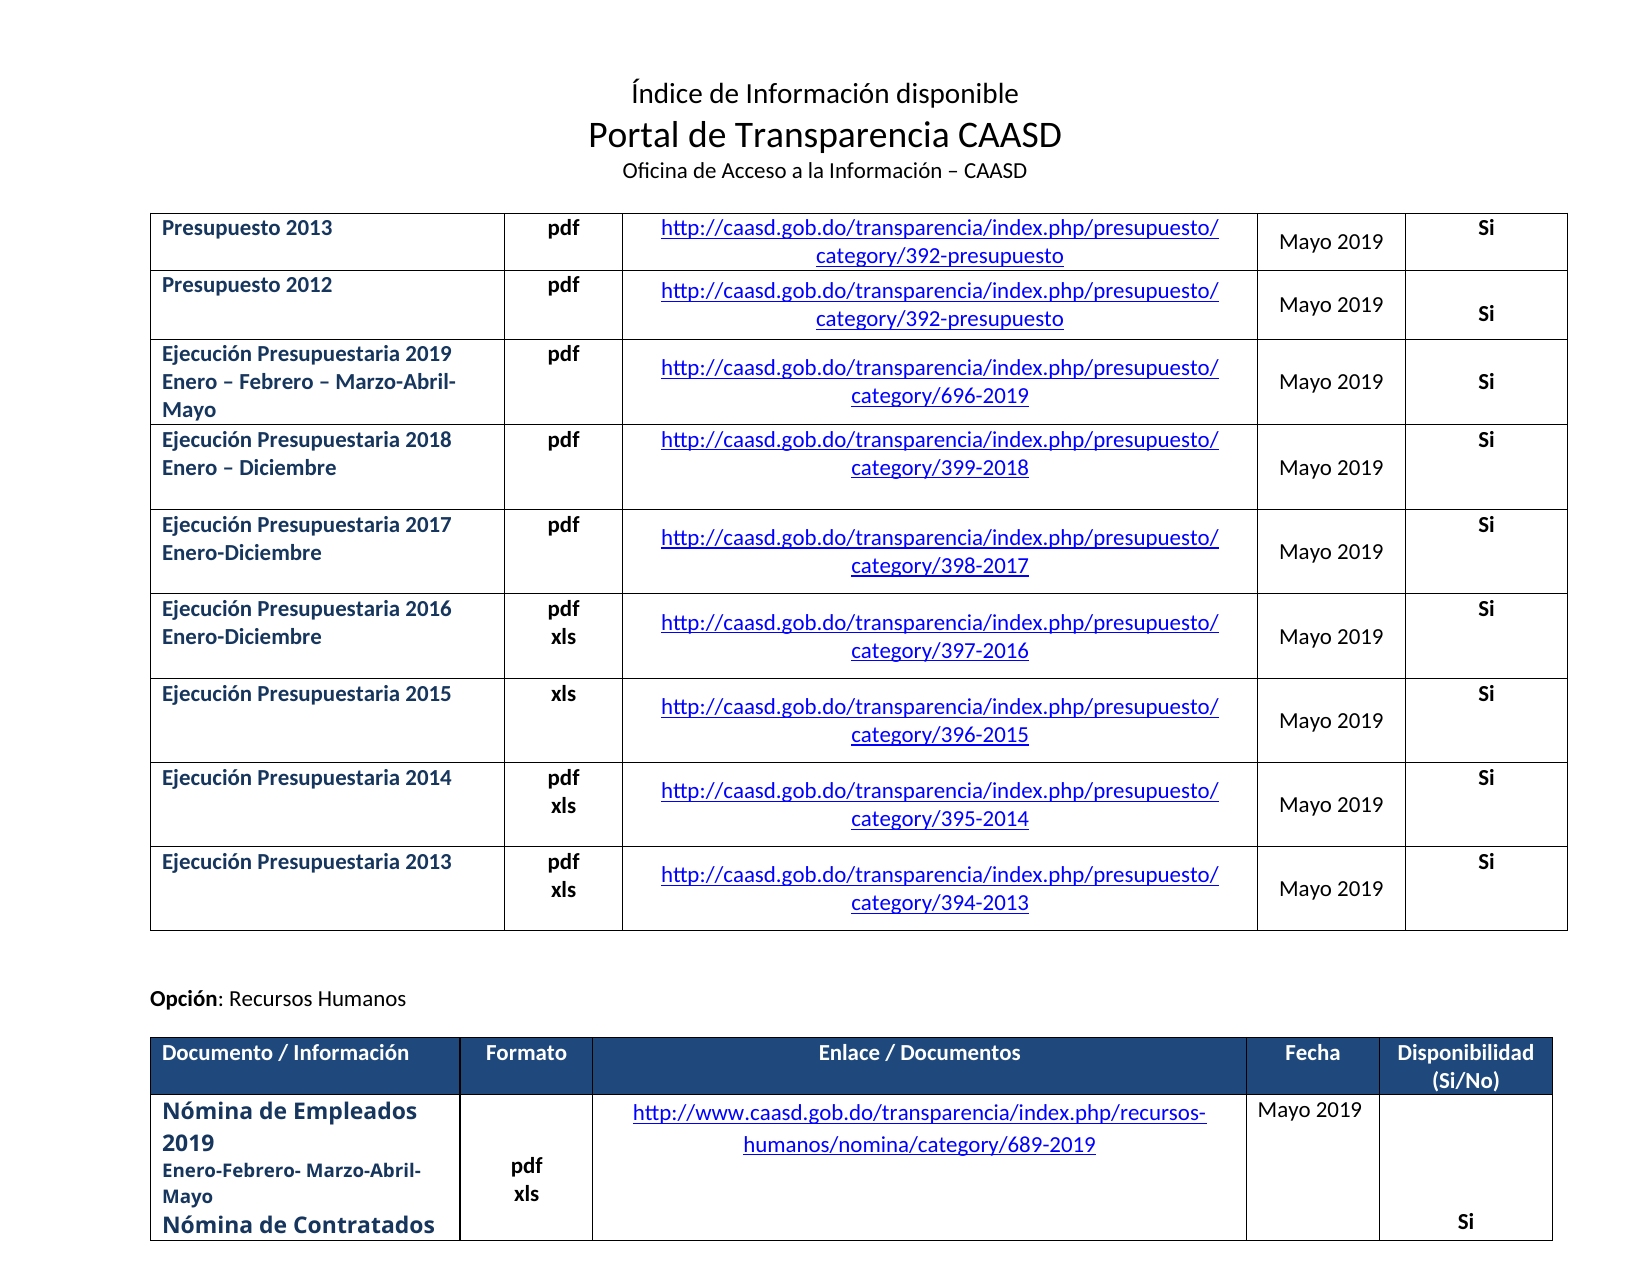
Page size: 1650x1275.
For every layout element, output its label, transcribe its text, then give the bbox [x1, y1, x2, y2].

table_cell Si [1406, 340, 1567, 424]
table_cell Mayo 2019 [1258, 510, 1405, 593]
table_header Fecha [1247, 1038, 1379, 1094]
table_cell Ejecución Presupuestaria 2017 Enero-Diciembre [151, 510, 504, 593]
table_cell http://caasd.gob.do/transparencia/index.php/presupuesto/category/696-2019 [623, 340, 1257, 424]
table_cell pdf [505, 271, 622, 338]
table_cell http://caasd.gob.do/transparencia/index.php/presupuesto/category/395-2014 [623, 763, 1257, 846]
table_cell pdf [505, 425, 622, 509]
table_cell Mayo 2019 [1258, 763, 1405, 846]
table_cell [623, 214, 1257, 269]
table_cell xls [505, 679, 622, 762]
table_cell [623, 271, 1257, 338]
table_cell Presupuesto 2013 [151, 214, 504, 269]
table_cell pdf xls [505, 594, 622, 678]
table_cell Mayo 2019 [1258, 425, 1405, 509]
table_cell Ejecución Presupuestaria 2013 [151, 847, 504, 930]
table_cell Mayo 2019 [1258, 271, 1405, 338]
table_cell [151, 1095, 459, 1240]
table_cell Si [1406, 763, 1567, 846]
table_cell pdf [505, 214, 622, 269]
table_cell Si [1406, 594, 1567, 678]
table_cell http://caasd.gob.do/transparencia/index.php/presupuesto/category/396-2015 [623, 679, 1257, 762]
table_cell Ejecución Presupuestaria 2019 Enero – Febrero – Marzo-Abril-Mayo [151, 340, 504, 424]
table_cell http://caasd.gob.do/transparencia/index.php/presupuesto/category/397-2016 [623, 594, 1257, 678]
table_cell http://caasd.gob.do/transparencia/index.php/presupuesto/category/398-2017 [623, 510, 1257, 593]
table_cell pdf [505, 340, 622, 424]
table_cell Mayo 2019 [1258, 847, 1405, 930]
table_cell http://caasd.gob.do/transparencia/index.php/presupuesto/category/394-2013 [623, 847, 1257, 930]
table_cell Si [1380, 1095, 1552, 1240]
table_cell Presupuesto 2012 [151, 271, 504, 338]
table_cell Si [1406, 679, 1567, 762]
table_header Formato [461, 1038, 592, 1094]
table_cell Ejecución Presupuestaria 2018 Enero – Diciembre [151, 425, 504, 509]
table_cell Si [1406, 425, 1567, 509]
table_header Disponibilidad (Si/No) [1380, 1038, 1552, 1094]
table_cell http://caasd.gob.do/transparencia/index.php/presupuesto/category/399-2018 [623, 425, 1257, 509]
table_cell Mayo 2019 [1258, 679, 1405, 762]
table_header Documento / Información [151, 1038, 459, 1094]
table_header Enlace / Documentos [593, 1038, 1246, 1094]
table_cell Mayo 2019 [1258, 594, 1405, 678]
table_cell pdf xls [461, 1095, 592, 1240]
table_cell pdf xls [505, 763, 622, 846]
table_cell Si [1406, 510, 1567, 593]
table_cell Ejecución Presupuestaria 2015 [151, 679, 504, 762]
table_cell Ejecución Presupuestaria 2016 Enero-Diciembre [151, 594, 504, 678]
table_cell Ejecución Presupuestaria 2014 [151, 763, 504, 846]
table_cell Mayo 2019 [1258, 340, 1405, 424]
text Opción: Recursos Humanos [150, 984, 1500, 1012]
table_cell Si [1406, 847, 1567, 930]
table_cell Si [1406, 271, 1567, 338]
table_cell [593, 1095, 1246, 1240]
table_cell pdf [505, 510, 622, 593]
table_cell pdf xls [505, 847, 622, 930]
table_cell Si [1406, 214, 1567, 269]
table_cell Mayo 2019 [1247, 1095, 1379, 1240]
table_cell Mayo 2019 [1258, 214, 1405, 269]
